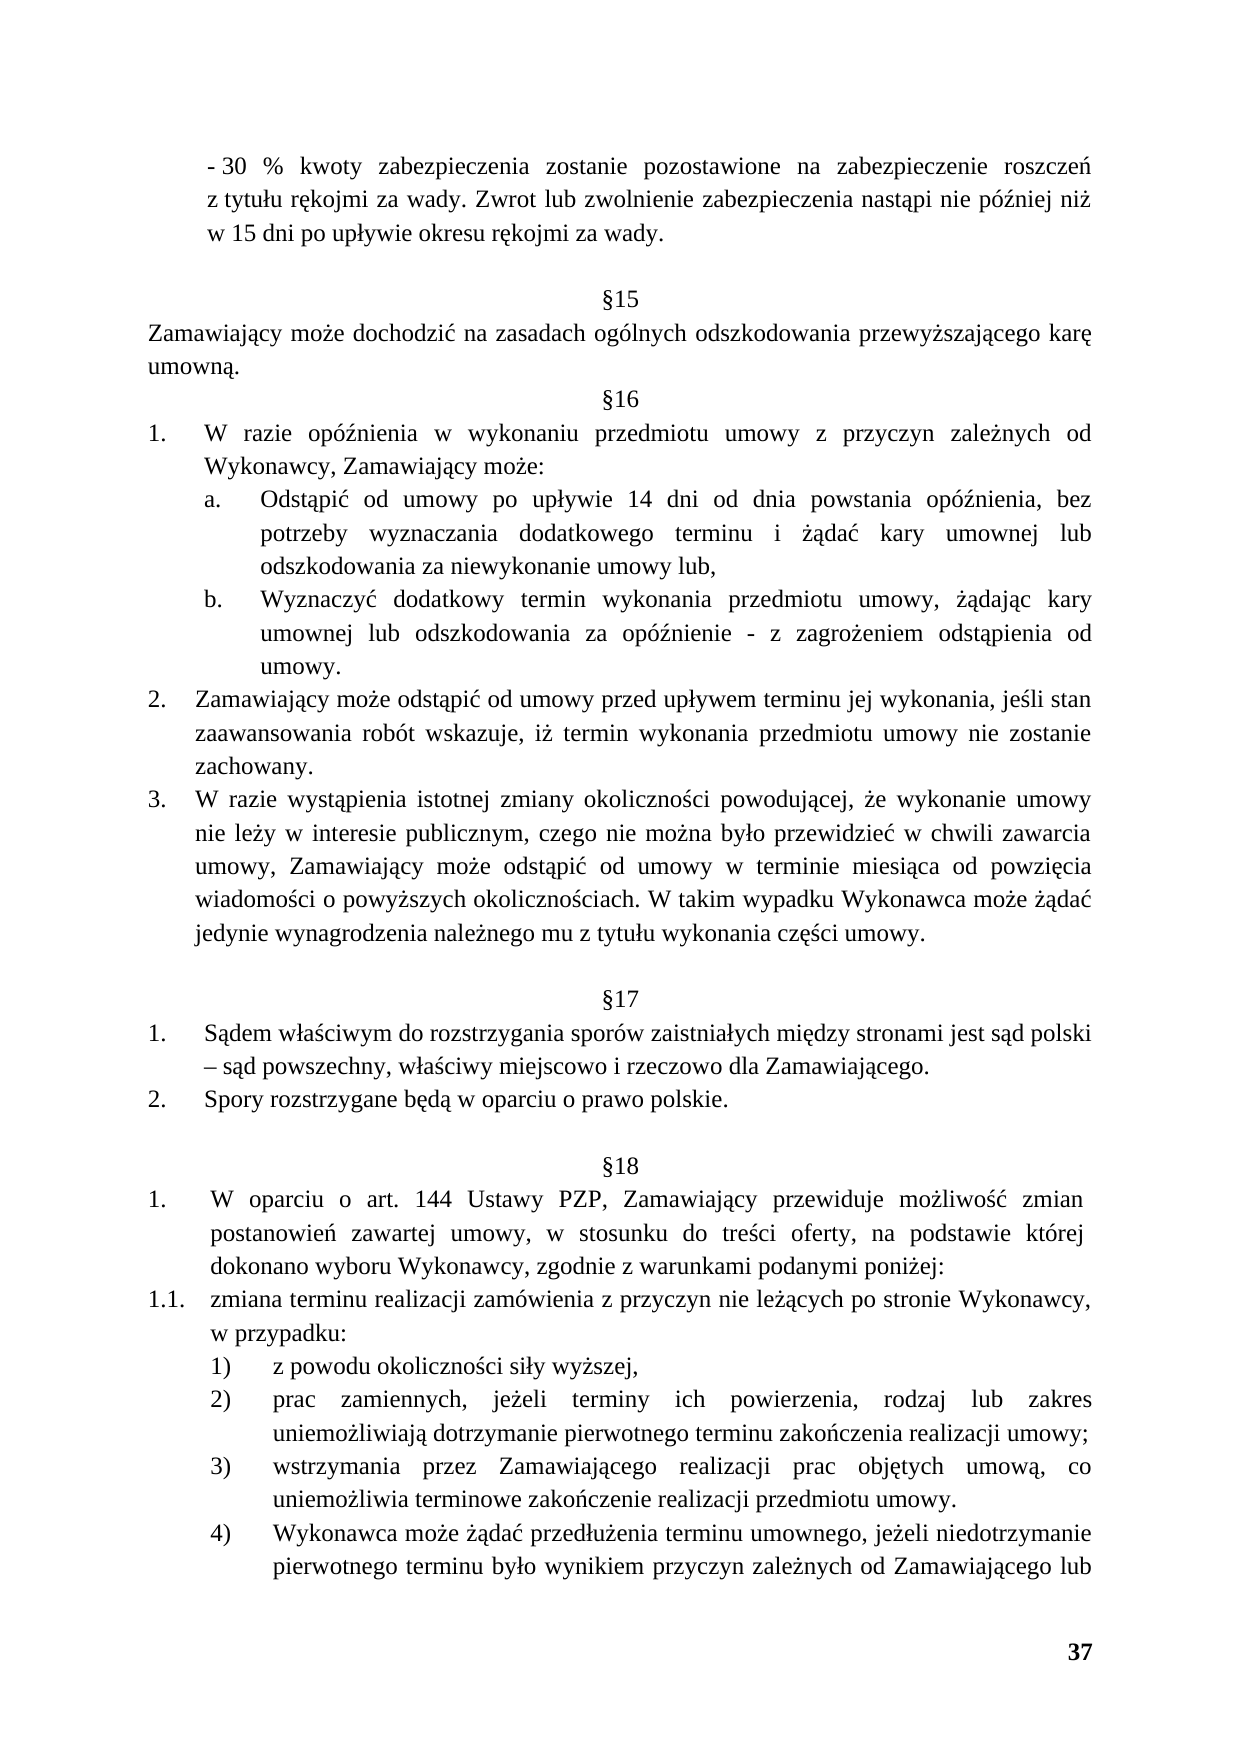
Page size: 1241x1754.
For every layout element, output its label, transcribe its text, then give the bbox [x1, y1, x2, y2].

list W razie opóźnienia w wykonaniu przedmiotu umowy z przyczyn zależnych od Wykonawcy, Zamawiający może: [148, 414, 1092, 481]
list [210, 1514, 1092, 1581]
list Spory rozstrzygane będą w oparciu o prawo polskie. [148, 1081, 1092, 1114]
text §17 [148, 981, 1092, 1014]
text 1.1. zmiana terminu realizacji zamówienia z przyczyn nie leżących po stronie Wykonawcy, w przypadku: [148, 1281, 1092, 1348]
list W razie wystąpienia istotnej zmiany okoliczności powodującej, że wykonanie umowy nie leży w interesie publicznym, czego nie można było przewidzieć w chwili zawarcia umowy, Zamawiający może odstąpić od umowy w terminie miesiąca od powzięcia wiadomości o powyższych okolicznościach. W takim wypadku Wykonawca może żądać jedynie wynagrodzenia należnego mu z tytułu wykonania części umowy. [148, 781, 1092, 948]
text §18 [148, 1148, 1092, 1181]
list prac zamiennych, jeżeli terminy ich powierzenia, rodzaj lub zakres uniemożliwiają dotrzymanie pierwotnego terminu zakończenia realizacji umowy; [210, 1381, 1092, 1448]
list wstrzymania przez Zamawiającego realizacji prac objętych umową, co uniemożliwia terminowe zakończenie realizacji przedmiotu umowy. [210, 1448, 1092, 1514]
text - 30 % kwoty zabezpieczenia zostanie pozostawione na zabezpieczenie roszczeń z tytułu rękojmi za wady. Zwrot lub zwolnienie zabezpieczenia nastąpi nie później niż w 15 dni po upływie okresu rękojmi za wady. [207, 148, 1092, 248]
text 1. W oparciu o art. 144 Ustawy PZP, Zamawiający przewiduje możliwość zmian postanowień zawartej umowy, w stosunku do treści oferty, na podstawie której dokonano wyboru Wykonawcy, zgodnie z warunkami podanymi poniżej: [148, 1181, 1085, 1281]
list Zamawiający może odstąpić od umowy przed upływem terminu jej wykonania, jeśli stan zaawansowania robót wskazuje, iż termin wykonania przedmiotu umowy nie zostanie zachowany. [148, 681, 1092, 781]
list Wyznaczyć dodatkowy termin wykonania przedmiotu umowy, żądając kary umownej lub odszkodowania za opóźnienie - z zagrożeniem odstąpienia od umowy. [204, 581, 1092, 681]
list Odstąpić od umowy po upływie 14 dni od dnia powstania opóźnienia, bez potrzeby wyznaczania dodatkowego terminu i żądać kary umownej lub odszkodowania za niewykonanie umowy lub, [204, 481, 1092, 581]
text §16 [148, 381, 1092, 414]
text Zamawiający może dochodzić na zasadach ogólnych odszkodowania przewyższającego karę umowną. [148, 314, 1092, 381]
list z powodu okoliczności siły wyższej, [210, 1348, 1092, 1381]
text §15 [148, 281, 1092, 314]
list Sądem właściwym do rozstrzygania sporów zaistniałych między stronami jest sąd polski – sąd powszechny, właściwy miejscowo i rzeczowo dla Zamawiającego. [148, 1014, 1092, 1081]
